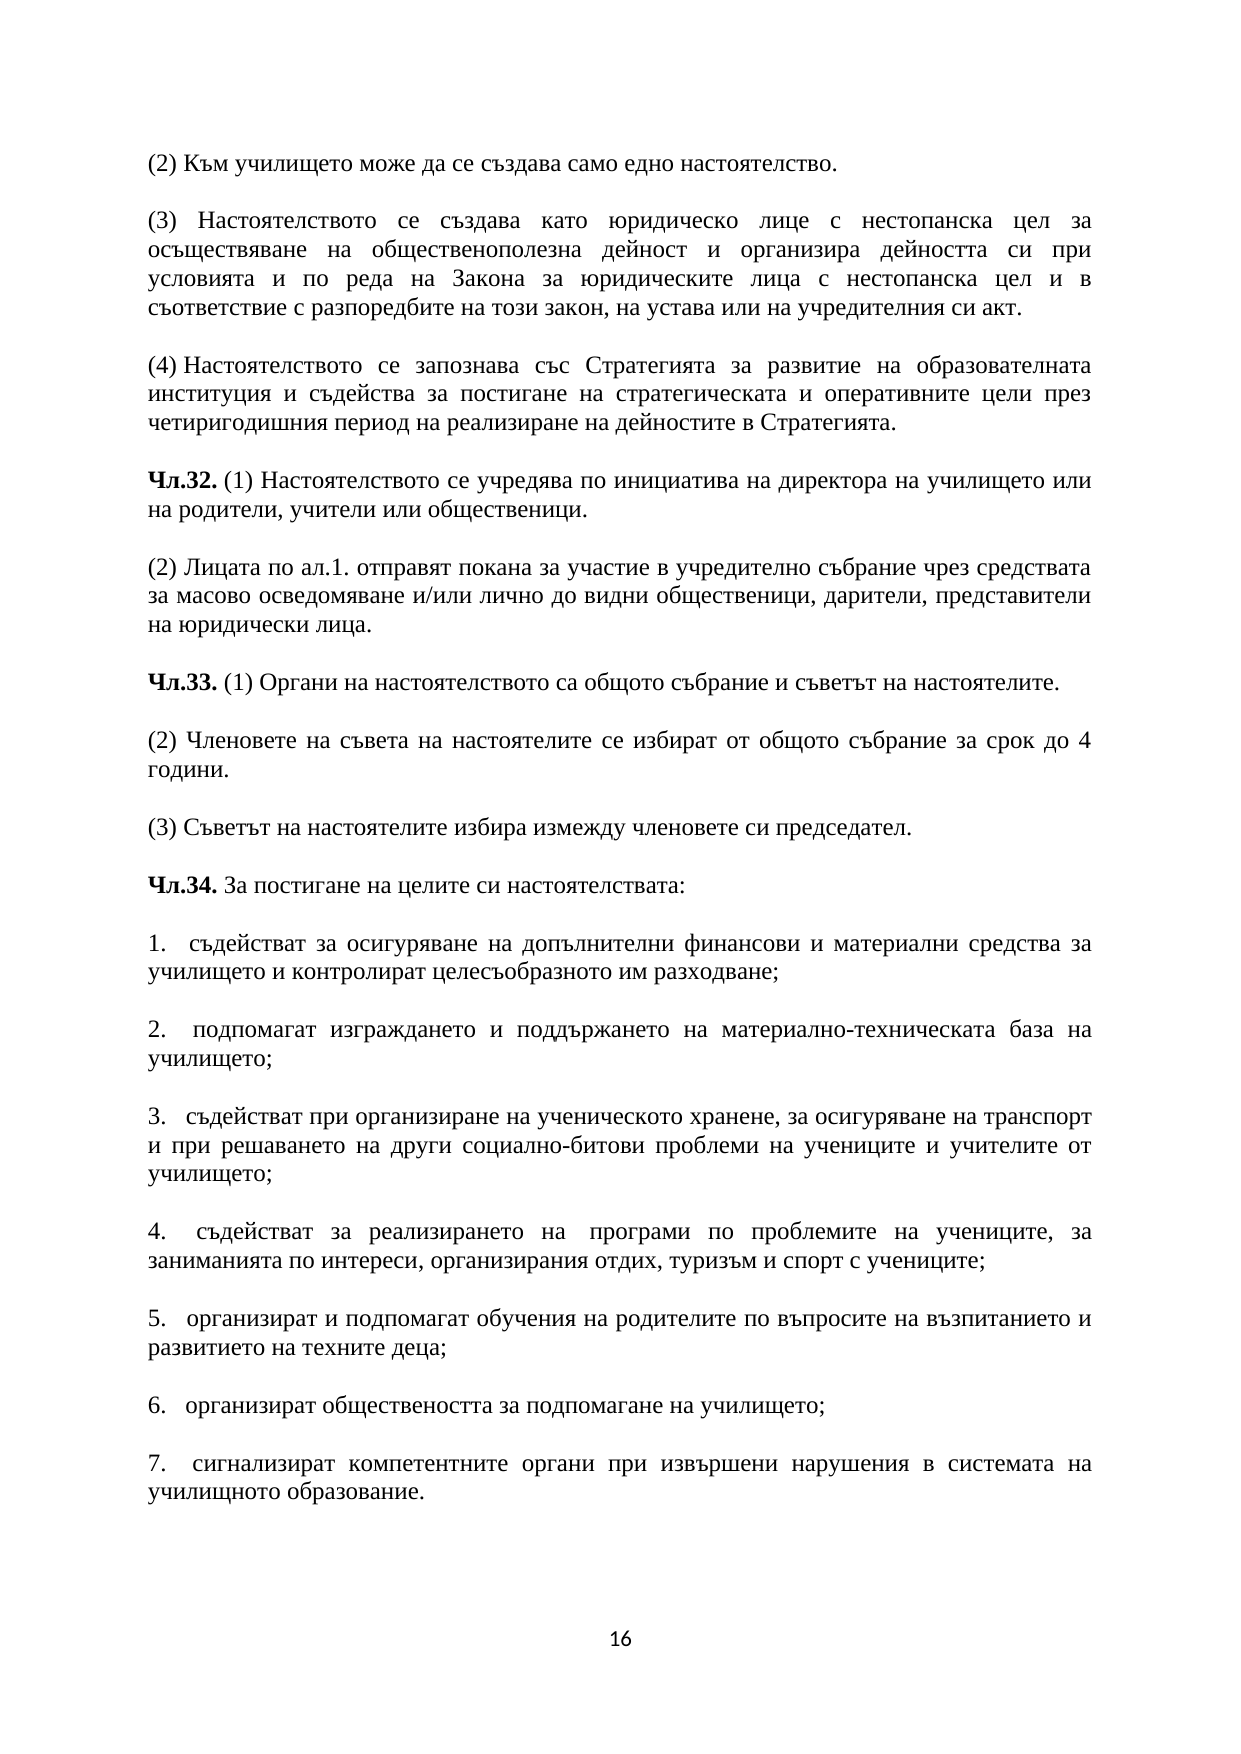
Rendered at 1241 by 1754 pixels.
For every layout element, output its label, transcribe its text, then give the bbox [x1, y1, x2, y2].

text (4) Настоятелството се запознава със Стратегията за развитие на образователната институция и съдейства за постигане на стратегическата и оперативните цели през четиригодишния период на реализиране на дейностите в Стратегията. [148, 350, 1093, 436]
text (2) Към училището може да се създава само едно настоятелство. [148, 148, 1093, 176]
text (3) Съветът на настоятелите избира измежду членовете си председател. [148, 812, 1093, 841]
text 2. подпомагат изграждането и поддържането на материално-техническата база на училището; [148, 1014, 1093, 1072]
text 1. съдействат за осигуряване на допълнителни финансови и материални средства за училището и контролират целесъобразното им разходване; [148, 928, 1093, 985]
text 5. организират и подпомагат обучения на родителите по въпросите на възпитанието и развитието на техните деца; [148, 1303, 1093, 1361]
text 4. съдействат за реализирането на програми по проблемите на учениците, за заниманията по интереси, организирания отдих, туризъм и спорт с учениците; [148, 1216, 1093, 1274]
text Чл.33. (1) Органи на настоятелството са общото събрание и съветът на настоятелите. [148, 667, 1093, 696]
text 7. сигнализират компетентните органи при извършени нарушения в системата на училищното образование. [148, 1448, 1093, 1505]
text Чл.34. За постигане на целите си настоятелствата: [148, 870, 1093, 898]
text Чл.32. (1) Настоятелството се учредява по инициатива на директора на училището или на родители, учители или общественици. [148, 465, 1093, 523]
text (2) Членовете на съвета на настоятелите се избират от общото събрание за срок до 4 години. [148, 725, 1093, 783]
text (3) Настоятелството се създава като юридическо лице с нестопанска цел за осъществяване на общественополезна дейност и организира дейността си при условията и по реда на Закона за юридическите лица с нестопанска цел и в съответствие с разпоредбите на този закон, на устава или на учредителния си акт. [148, 206, 1093, 321]
text (2) Лицата по ал.1. отправят покана за участие в учредително събрание чрез средствата за масово осведомяване и/или лично до видни общественици, дарители, представители на юридически лица. [148, 552, 1093, 638]
text 3. съдействат при организиране на ученическото хранене, за осигуряване на транспорт и при решаването на други социално-битови проблеми на учениците и учителите от училището; [148, 1101, 1093, 1187]
text 6. организират обществеността за подпомагане на училището; [148, 1390, 1093, 1418]
